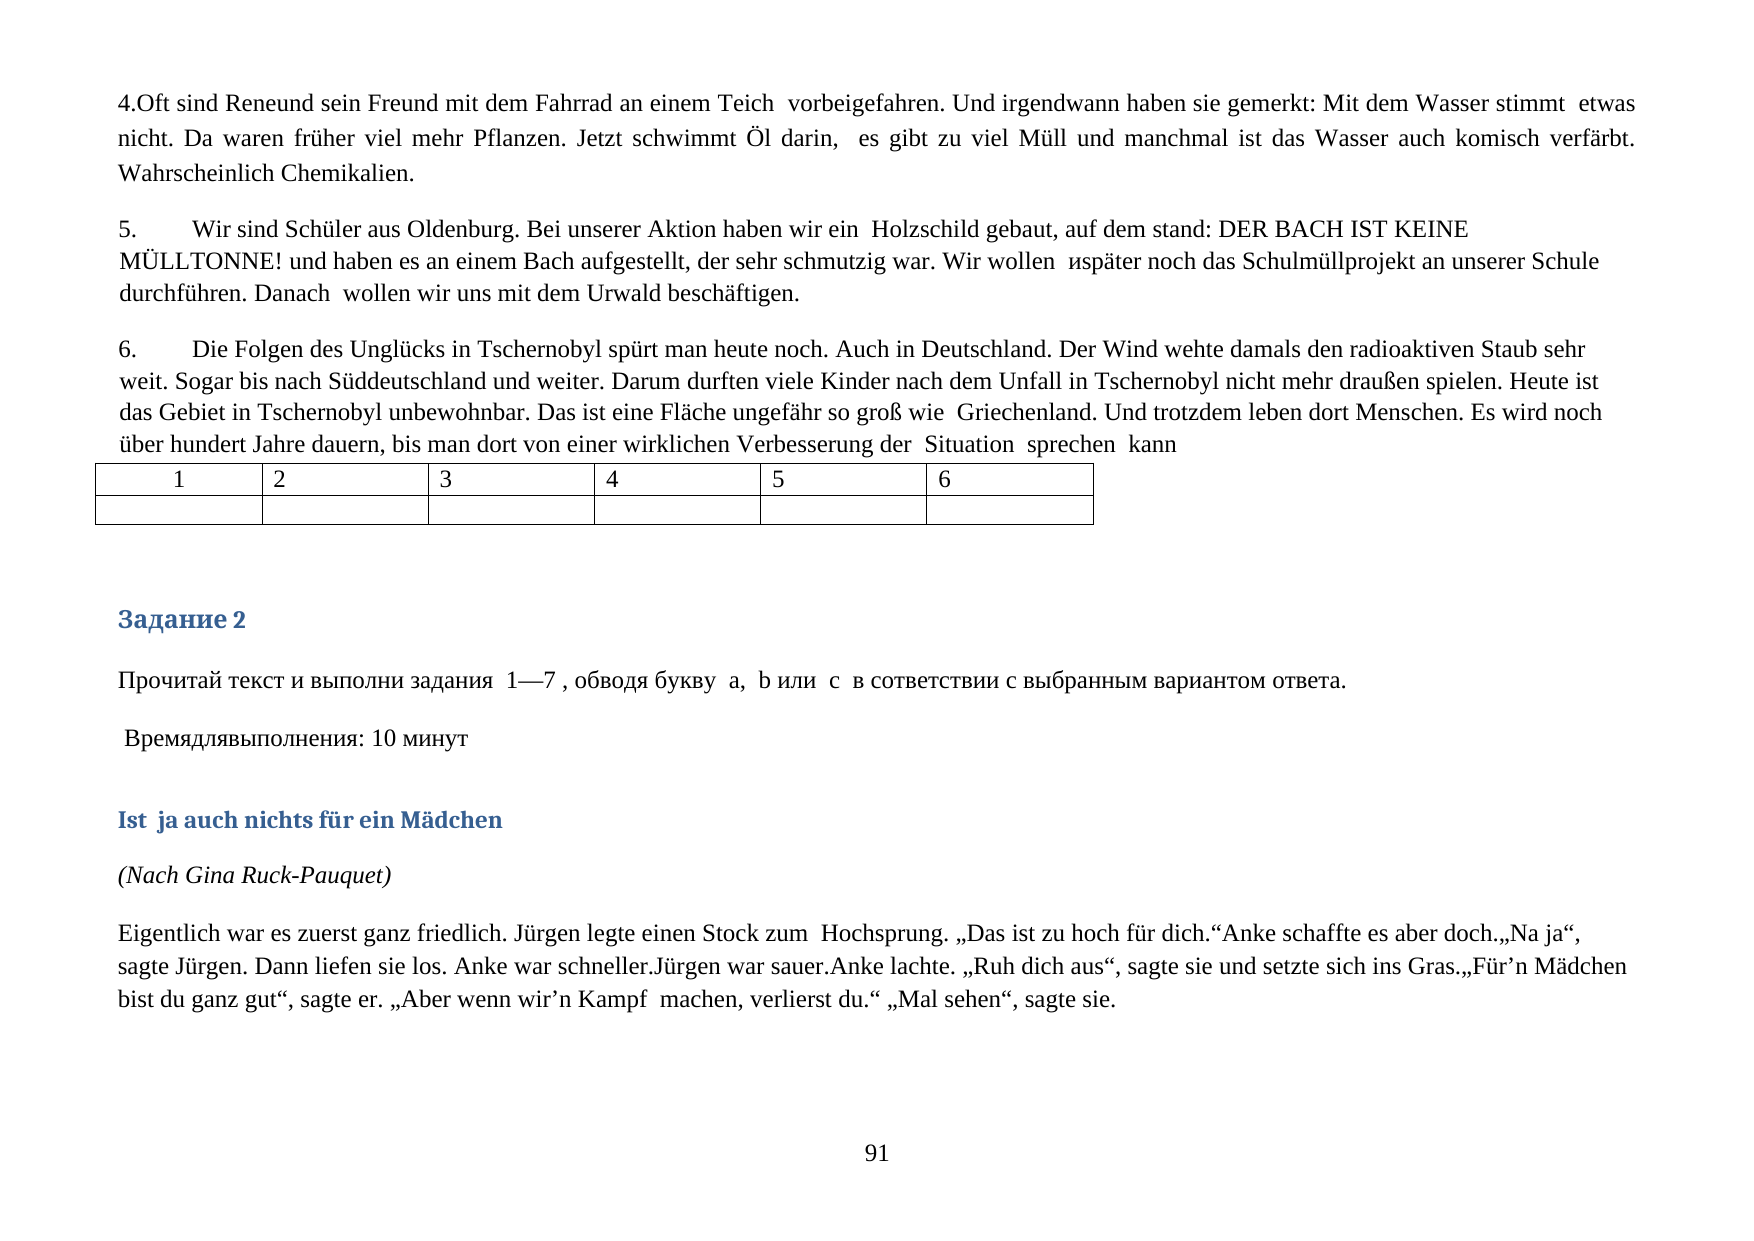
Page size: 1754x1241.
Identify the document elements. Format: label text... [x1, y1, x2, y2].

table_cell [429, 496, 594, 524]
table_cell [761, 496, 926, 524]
text Eigentlich war es zuerst ganz friedlich. Jürgen legte einen Stock zum Hochsprung. „Das ist zu hoch für dich.“Anke schaffte es aber doch.„Na ja“, sagte Jürgen. Dann liefen sie los. Anke war schneller.Jürgen war sauer.Anke lachte. „Ruh dich aus“, sagte sie und setzte sich ins Gras.„Für’n Mädchen bist du ganz gut“, sagte er. „Aber wenn wir’n Kampf machen, verlierst du.“ „Mal sehen“, sagte sie. [118, 918, 1636, 1013]
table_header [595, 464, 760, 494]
text Задание 2 [118, 606, 1636, 634]
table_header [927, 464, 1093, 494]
text Прочитай текст и выполни задания 1—7 , обводя букву a, b или c в сответствии с выбранным вариантом ответа. [118, 665, 1636, 693]
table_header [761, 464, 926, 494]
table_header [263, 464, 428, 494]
text Времядлявыполнения: 10 минут [118, 723, 1636, 751]
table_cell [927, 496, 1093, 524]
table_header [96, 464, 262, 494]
list Wir sind Schüler aus Oldenburg. Bei unserer Aktion haben wir ein Holzschild gebaut, auf dem stand: DER BACH IST KEINE MÜLLTONNE! und haben es an einem Bach aufgestellt, der sehr schmutzig war. Wir wollen иspäter noch das Schulmüllprojekt an unserer Schule durchführen. Danach wollen wir uns mit dem Urwald beschäftigen. [118, 214, 1636, 306]
text 4.Oft sind Renеund sein Freund mit dem Fahrrad an einem Teich vorbeigefahren. Und irgendwann haben sie gemerkt: Mit dem Wasser stimmt etwas nicht. Da waren früher viel mehr Pflanzen. Jetzt schwimmt Öl darin, es gibt zu viel Müll und manchmal ist das Wasser auch komisch verfärbt. Wahrscheinlich Chemikalien. [118, 88, 1637, 187]
text Ist ja auch nichts für ein Mädchen [118, 806, 1636, 834]
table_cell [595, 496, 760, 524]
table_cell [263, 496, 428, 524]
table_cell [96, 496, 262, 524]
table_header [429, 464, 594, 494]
list Die Folgen des Unglücks in Tschernobyl spürt man heute noch. Auch in Deutschland. Der Wind wehte damals den radioaktiven Staub sehr weit. Sogar bis nach Süddeutschland und weiter. Darum durften viele Kinder nach dem Unfall in Tschernobyl nicht mehr draußen spielen. Heute ist das Gebiet in Tschernobyl unbewohnbar. Das ist eine Fläche ungefähr so groß wie Griechenland. Und trotzdem leben dort Menschen. Es wird noch über hundert Jahre dauern, bis man dort von einer wirklichen Verbesserung der Situation sprechen kann [118, 334, 1636, 458]
text (Nach Gina Ruck-Pauquet) [118, 860, 1636, 888]
